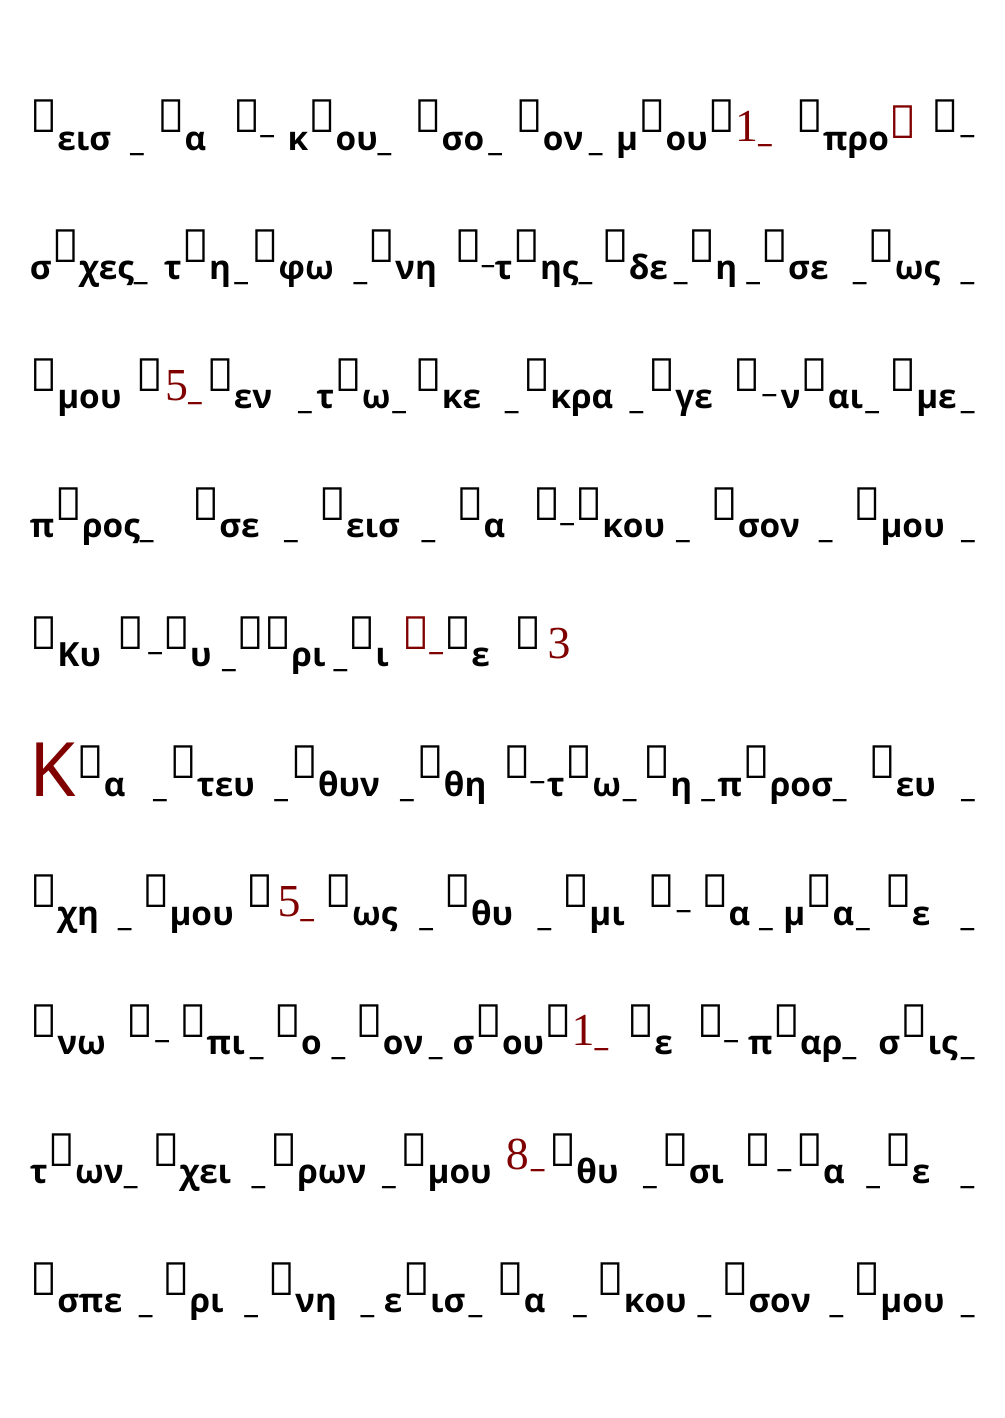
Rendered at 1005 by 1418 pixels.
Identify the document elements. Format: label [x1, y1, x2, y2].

text [29, 29, 974, 675]
text [29, 675, 974, 1321]
